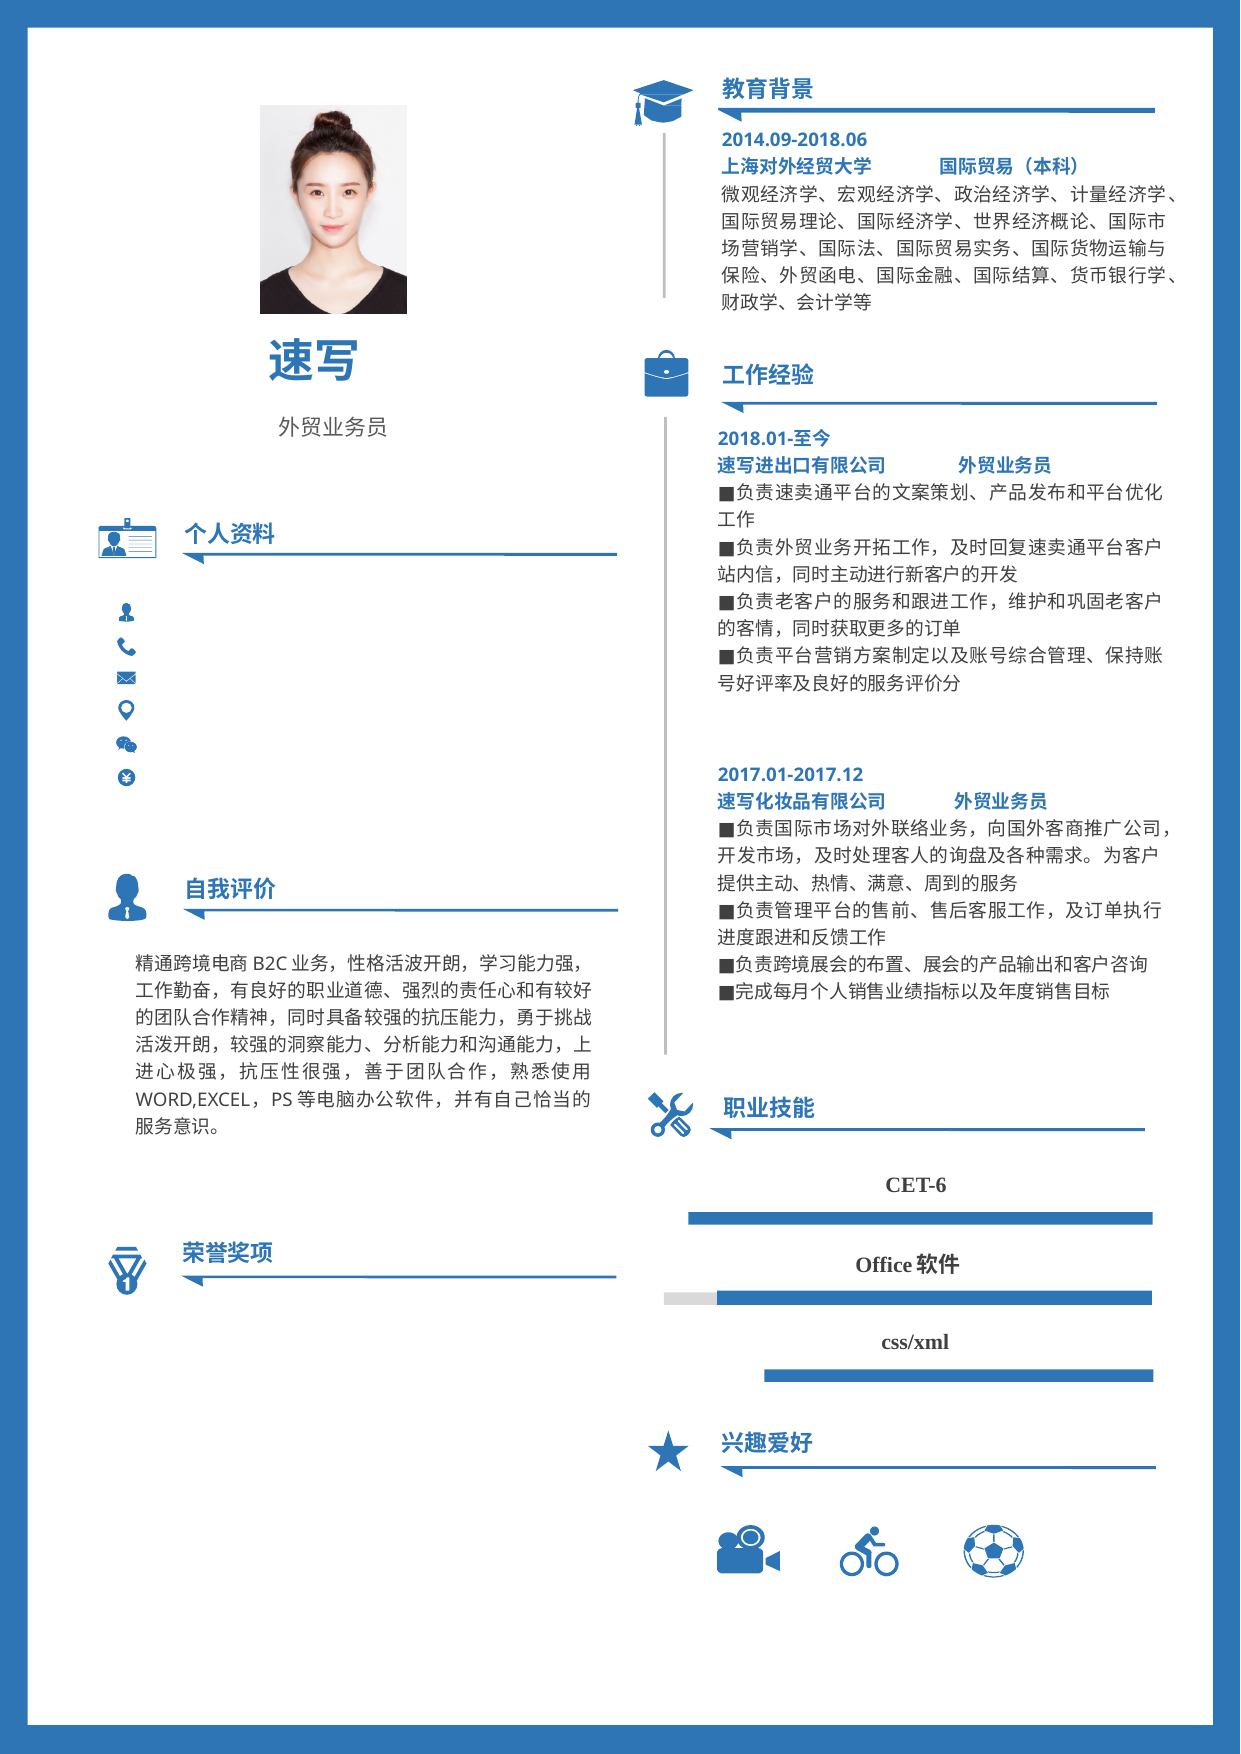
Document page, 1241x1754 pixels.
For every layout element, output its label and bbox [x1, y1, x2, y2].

picture [260, 105, 407, 314]
